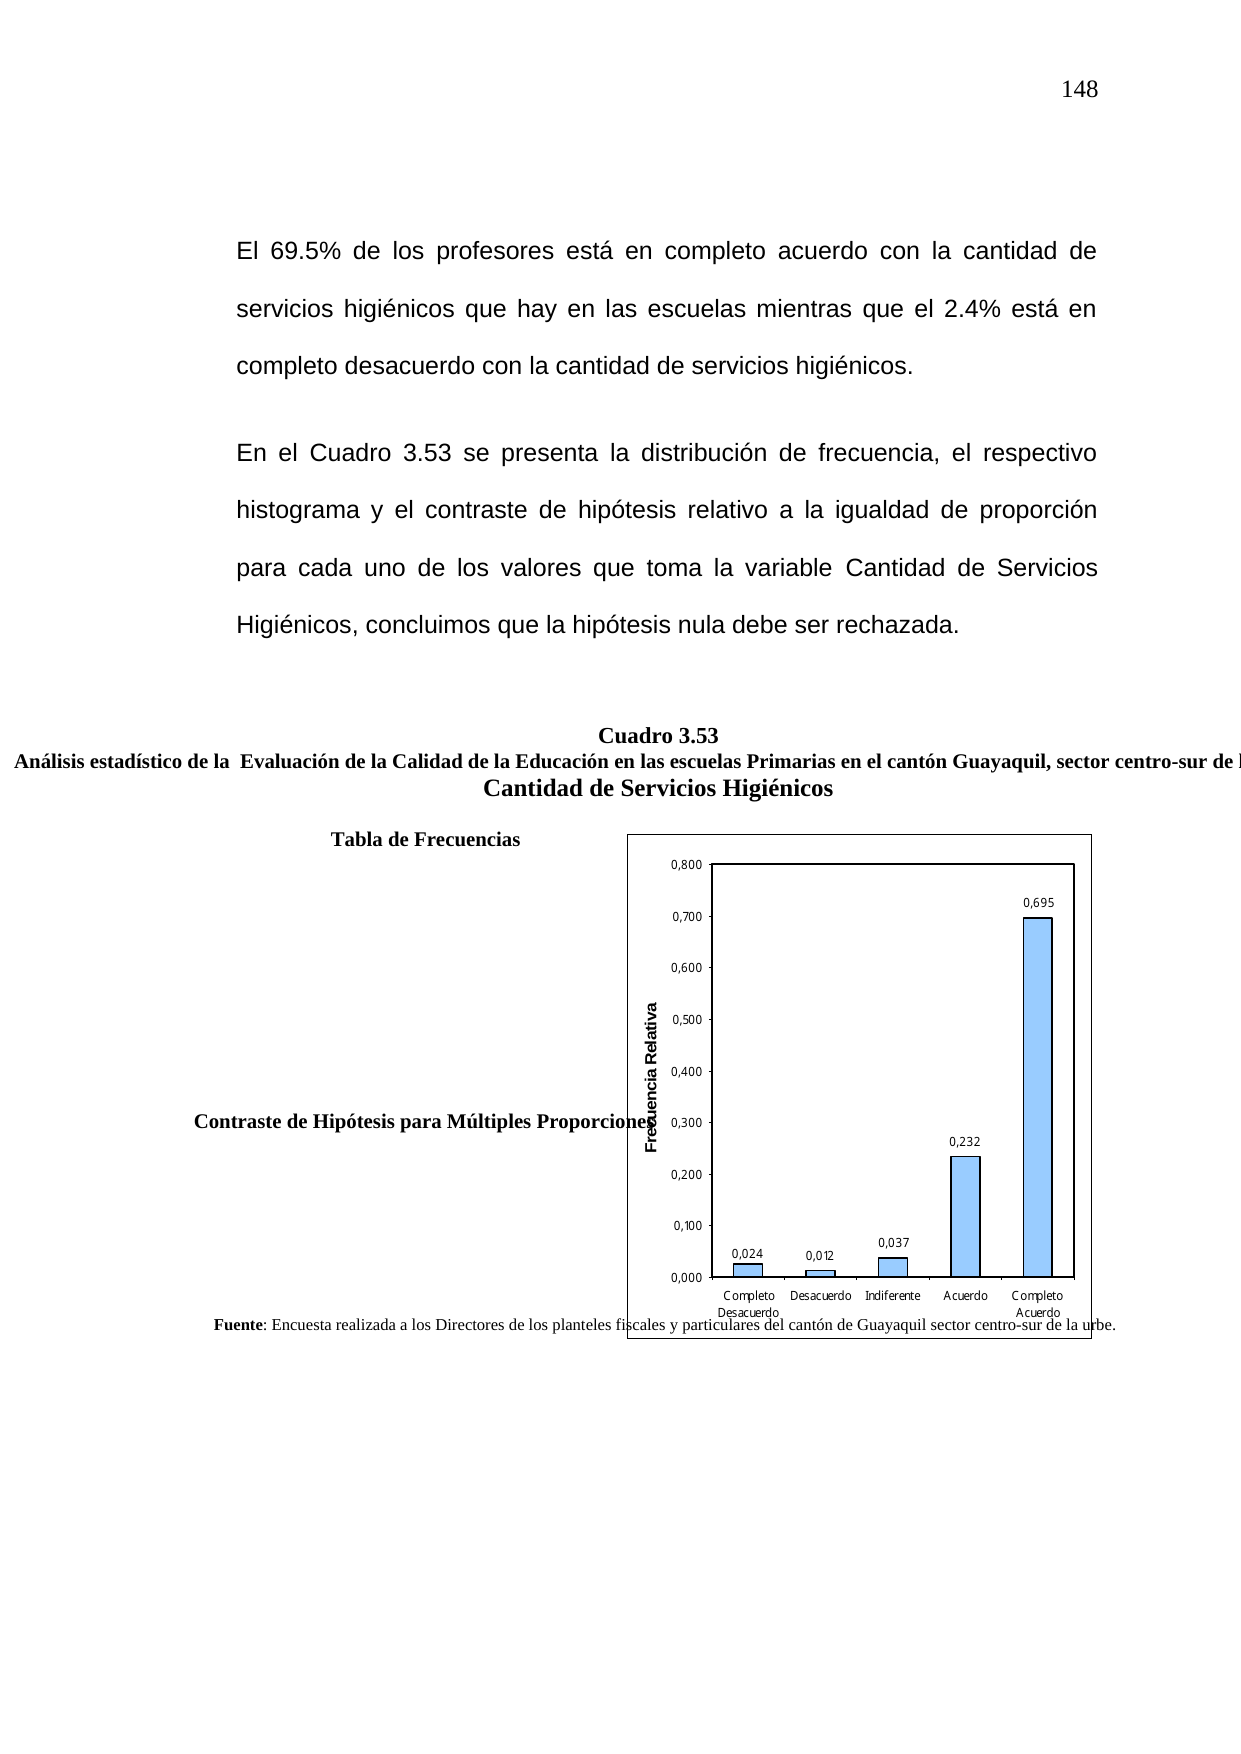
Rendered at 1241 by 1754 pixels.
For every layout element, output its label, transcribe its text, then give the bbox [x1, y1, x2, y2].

text El 69.5% de los profesores está en completo acuerdo con la cantidad de servicios higiénicos que hay en las escuelas mientras que el 2.4% está en completo desacuerdo con la cantidad de servicios higiénicos. [236, 236, 1098, 380]
text En el Cuadro 3.53 se presenta la distribución de frecuencia, el respectivo histograma y el contraste de hipótesis relativo a la igualdad de proporción para cada uno de los valores que toma la variable Cantidad de Servicios Higiénicos, concluimos que la hipótesis nula debe ser rechazada. [236, 438, 1098, 639]
